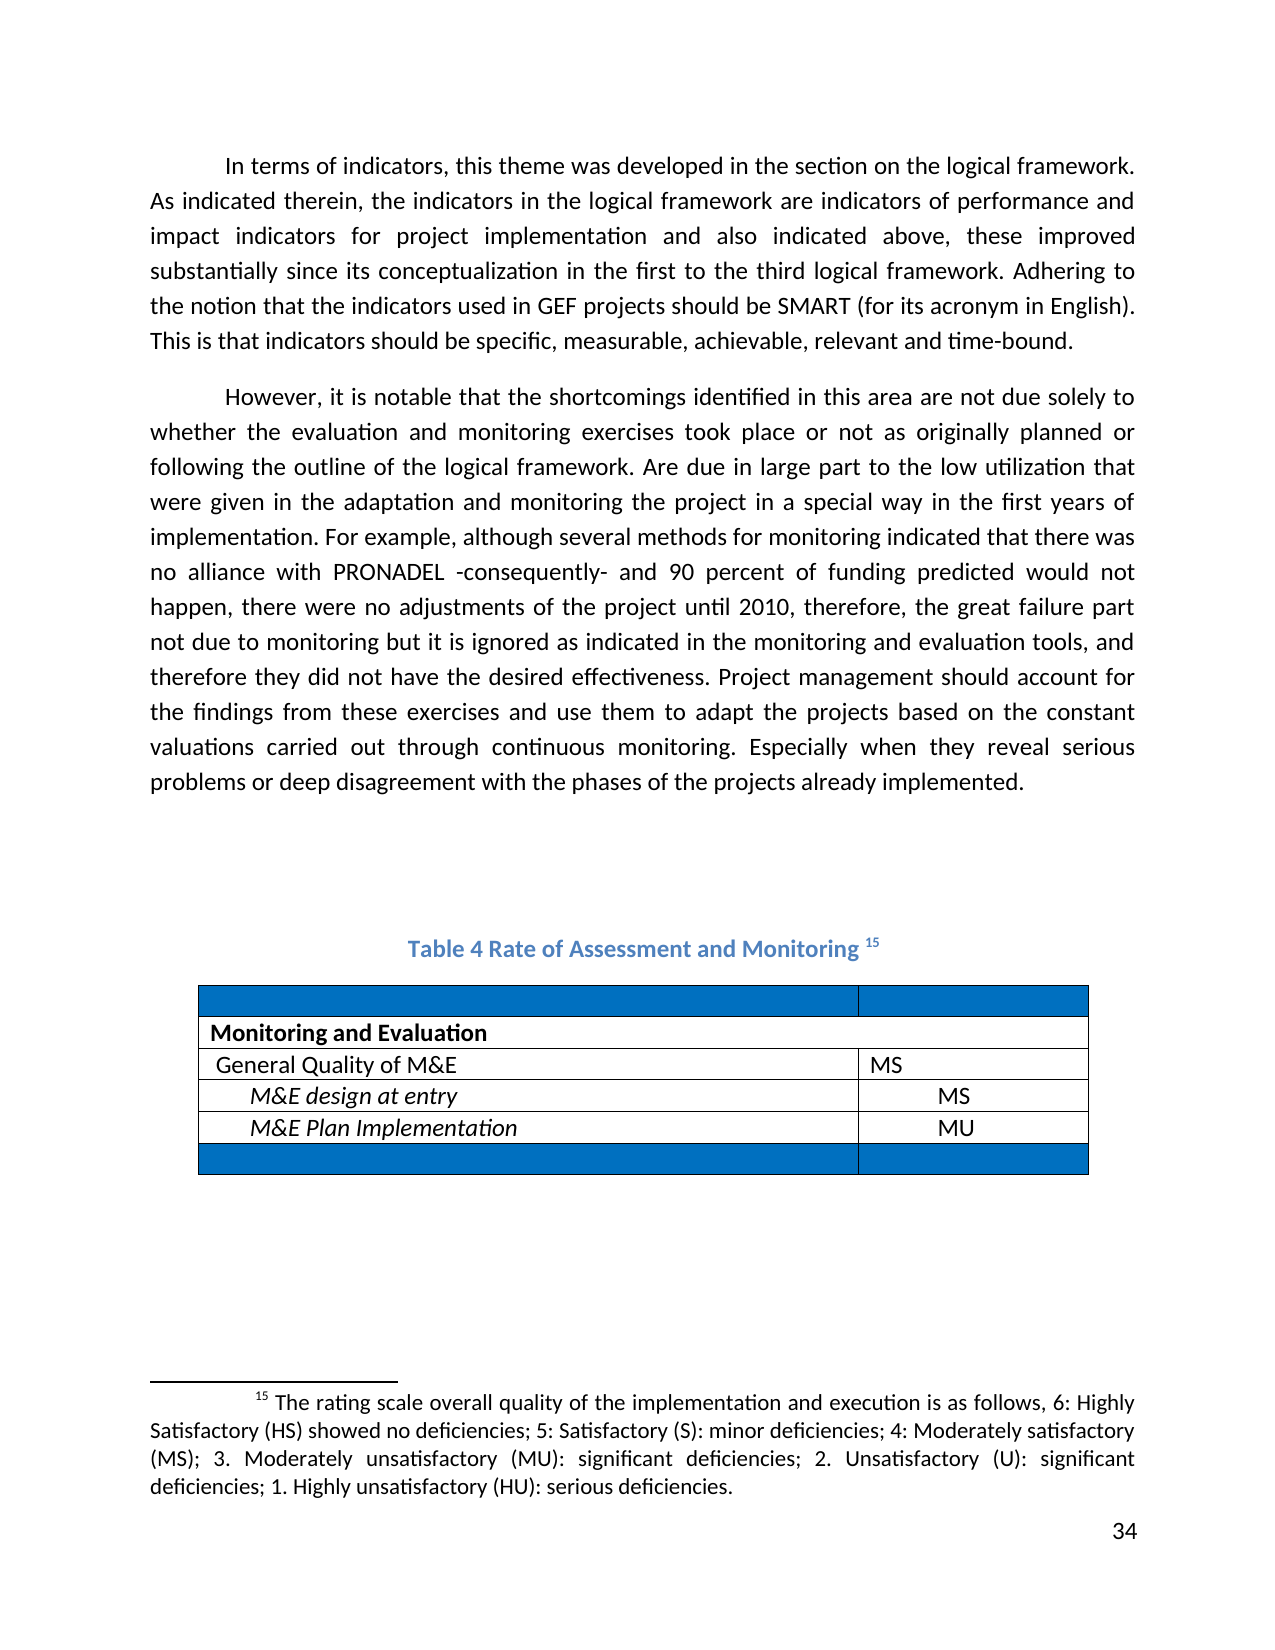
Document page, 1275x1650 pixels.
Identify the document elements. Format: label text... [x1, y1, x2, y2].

table_cell MS [859, 1049, 1088, 1079]
table_cell M&E Plan Implementation [199, 1112, 858, 1142]
table_cell M&E design at entry [199, 1080, 858, 1111]
text In terms of indicators, this theme was developed in the section on the logical framework. As indicated therein, the indicators in the logical framework are indicators of performance and impact indicators for project implementation and also indicated above, these improved substantially since its conceptualization in the first to the third logical framework. Adhering to the notion that the indicators used in GEF projects should be SMART (for its acronym in English). This is that indicators should be specific, measurable, achievable, relevant and time-bound. [150, 150, 1137, 356]
table_cell [199, 1144, 858, 1174]
text However, it is notable that the shortcomings identified in this area are not due solely to whether the evaluation and monitoring exercises took place or not as originally planned or following the outline of the logical framework. Are due in large part to the low utilization that were given in the adaptation and monitoring the project in a special way in the first years of implementation. For example, although several methods for monitoring indicated that there was no alliance with PRONADEL -consequently- and 90 percent of funding predicted would not happen, there were no adjustments of the project until 2010, therefore, the great failure part not due to monitoring but it is ignored as indicated in the monitoring and evaluation tools, and therefore they did not have the desired effectiveness. Project management should account for the findings from these exercises and use them to adapt the projects based on the constant valuations carried out through continuous monitoring. Especially when they reveal serious problems or deep disagreement with the phases of the projects already implemented. [150, 381, 1137, 796]
table_header [859, 986, 1088, 1016]
table_cell General Quality of M&E [199, 1049, 858, 1079]
table_header [199, 986, 858, 1016]
table_cell Monitoring and Evaluation [199, 1017, 1088, 1048]
table_cell [859, 1144, 1088, 1174]
text Table 4 Rate of Assessment and Monitoring [150, 933, 1137, 964]
table_cell MU [859, 1112, 1088, 1142]
table_cell MS [859, 1080, 1088, 1111]
